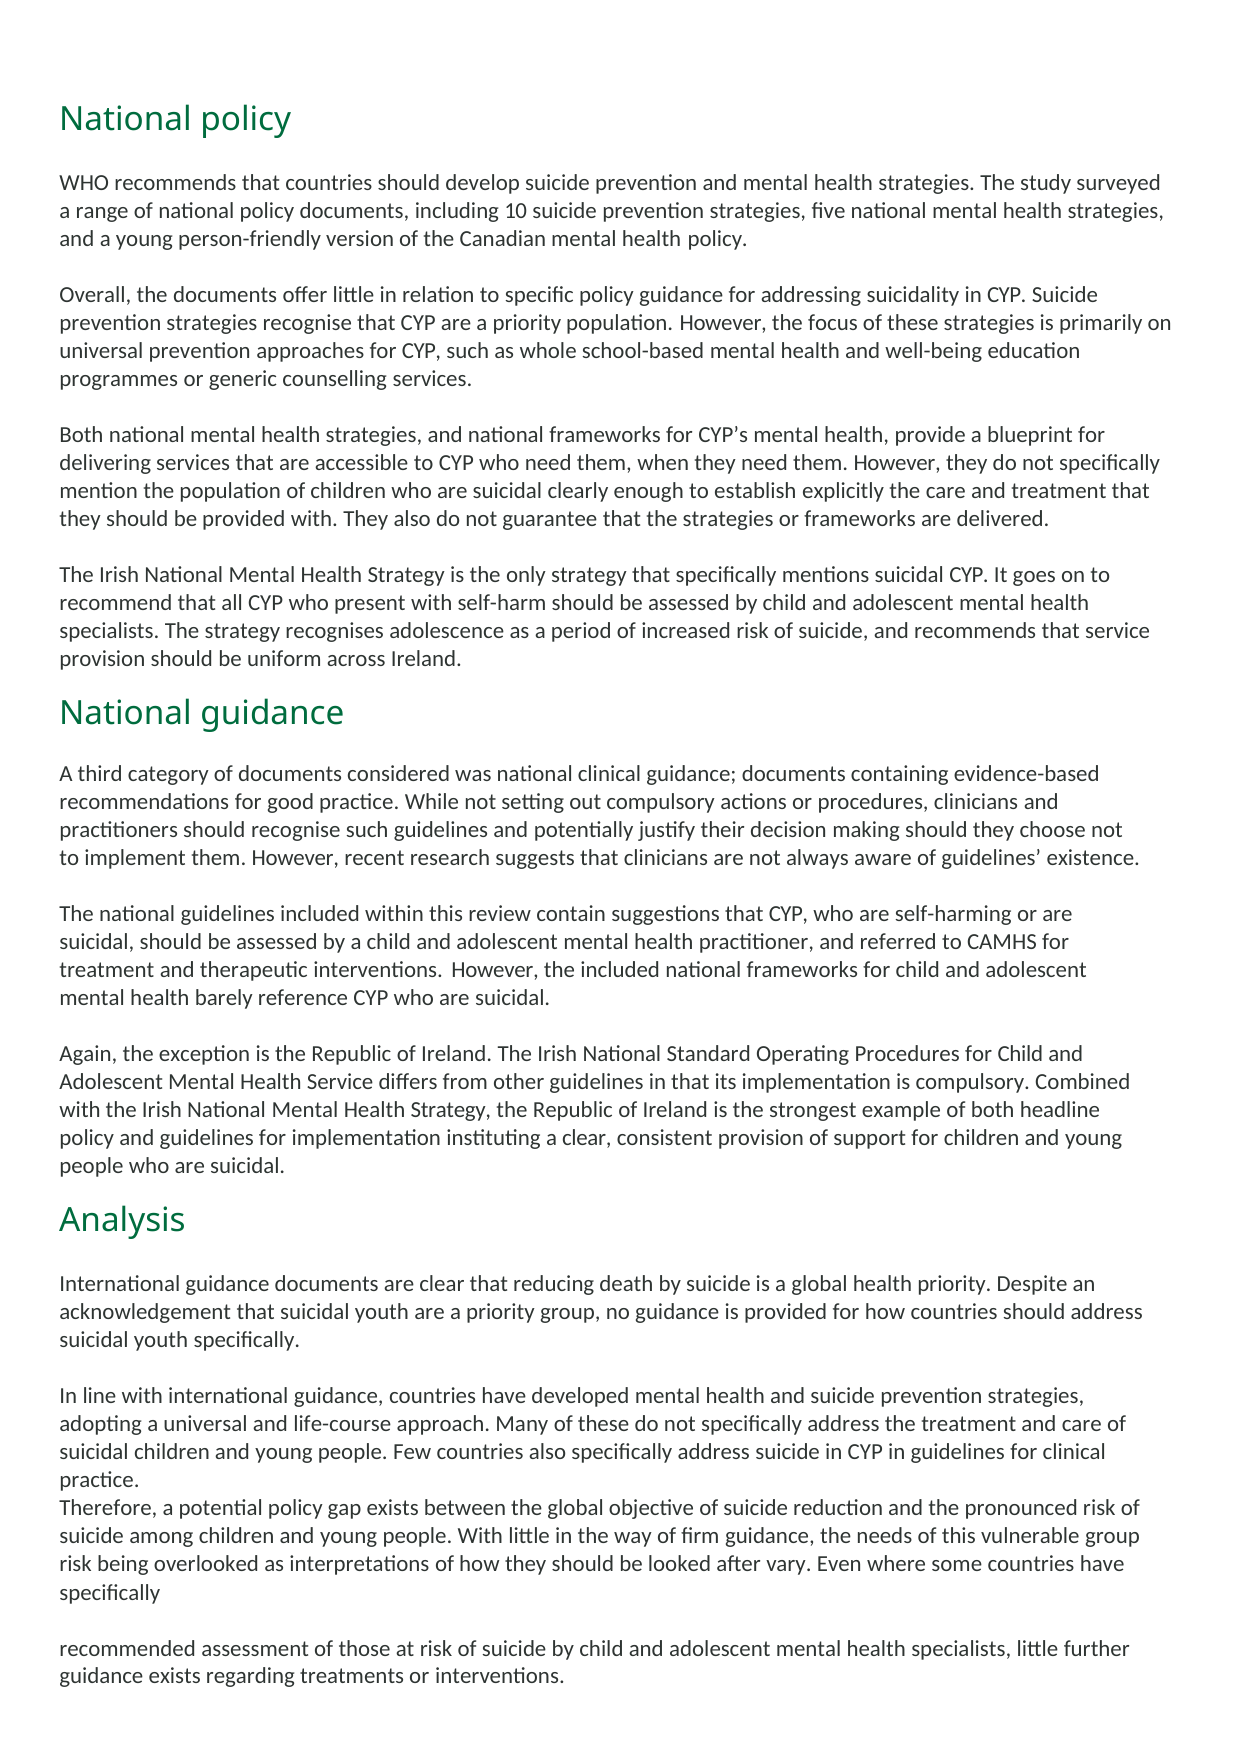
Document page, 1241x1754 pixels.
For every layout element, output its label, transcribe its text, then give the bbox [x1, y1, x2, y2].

subtitle Analysis [59, 1196, 1194, 1241]
text Therefore, a potential policy gap exists between the global objective of suicide reduction and the pronounced risk of suicide among children and young people. With little in the way of firm guidance, the needs of this vulnerable group risk being overlooked as interpretations of how they should be looked after vary. Even where some countries have specifically [59, 1493, 1144, 1606]
text The Irish National Mental Health Strategy is the only strategy that specifically mentions suicidal CYP. It goes on to recommend that all CYP who present with self-harm should be assessed by child and adolescent mental health specialists. The strategy recognises adolescence as a period of increased risk of suicide, and recommends that service provision should be uniform across Ireland. [59, 560, 1194, 672]
subtitle National policy [59, 94, 1194, 140]
text In line with international guidance, countries have developed mental health and suicide prevention strategies, adopting a universal and life-course approach. Many of these do not specifically address the treatment and care of suicidal children and young people. Few countries also specifically address suicide in CYP in guidelines for clinical practice. [59, 1381, 1144, 1493]
text International guidance documents are clear that reducing death by suicide is a global health priority. Despite an acknowledgement that suicidal youth are a priority group, no guidance is provided for how countries should address suicidal youth specifically. [59, 1269, 1144, 1353]
subtitle National guidance [59, 688, 1194, 734]
text Again, the exception is the Republic of Ireland. The Irish National Standard Operating Procedures for Child and Adolescent Mental Health Service differs from other guidelines in that its implementation is compulsory. Combined with the Irish National Mental Health Strategy, the Republic of Ireland is the strongest example of both headline policy and guidelines for implementation instituting a clear, consistent provision of support for children and young people who are suicidal. [59, 1039, 1143, 1179]
text The national guidelines included within this review contain suggestions that CYP, who are self-harming or are suicidal, should be assessed by a child and adolescent mental health practitioner, and referred to CAMHS for treatment and therapeutic interventions. However, the included national frameworks for child and adolescent mental health barely reference CYP who are suicidal. [59, 899, 1144, 1011]
text Both national mental health strategies, and national frameworks for CYP’s mental health, provide a blueprint for delivering services that are accessible to CYP who need them, when they need them. However, they do not specifically mention the population of children who are suicidal clearly enough to establish explicitly the care and treatment that they should be provided with. They also do not guarantee that the strategies or frameworks are delivered. [59, 420, 1194, 532]
text recommended assessment of those at risk of suicide by child and adolescent mental health specialists, little further guidance exists regarding treatments or interventions. [59, 1634, 1194, 1690]
text A third category of documents considered was national clinical guidance; documents containing evidence-based recommendations for good practice. While not setting out compulsory actions or procedures, clinicians and practitioners should recognise such guidelines and potentially justify their decision making should they choose not to implement them. However, recent research suggests that clinicians are not always aware of guidelines’ existence. [59, 759, 1144, 871]
text Overall, the documents offer little in relation to specific policy guidance for addressing suicidality in CYP. Suicide prevention strategies recognise that CYP are a priority population. However, the focus of these strategies is primarily on universal prevention approaches for CYP, such as whole school-based mental health and well-being education programmes or generic counselling services. [59, 280, 1194, 392]
text WHO recommends that countries should develop suicide prevention and mental health strategies. The study surveyed a range of national policy documents, including 10 suicide prevention strategies, five national mental health strategies, and a young person-friendly version of the Canadian mental health policy. [59, 168, 1172, 252]
